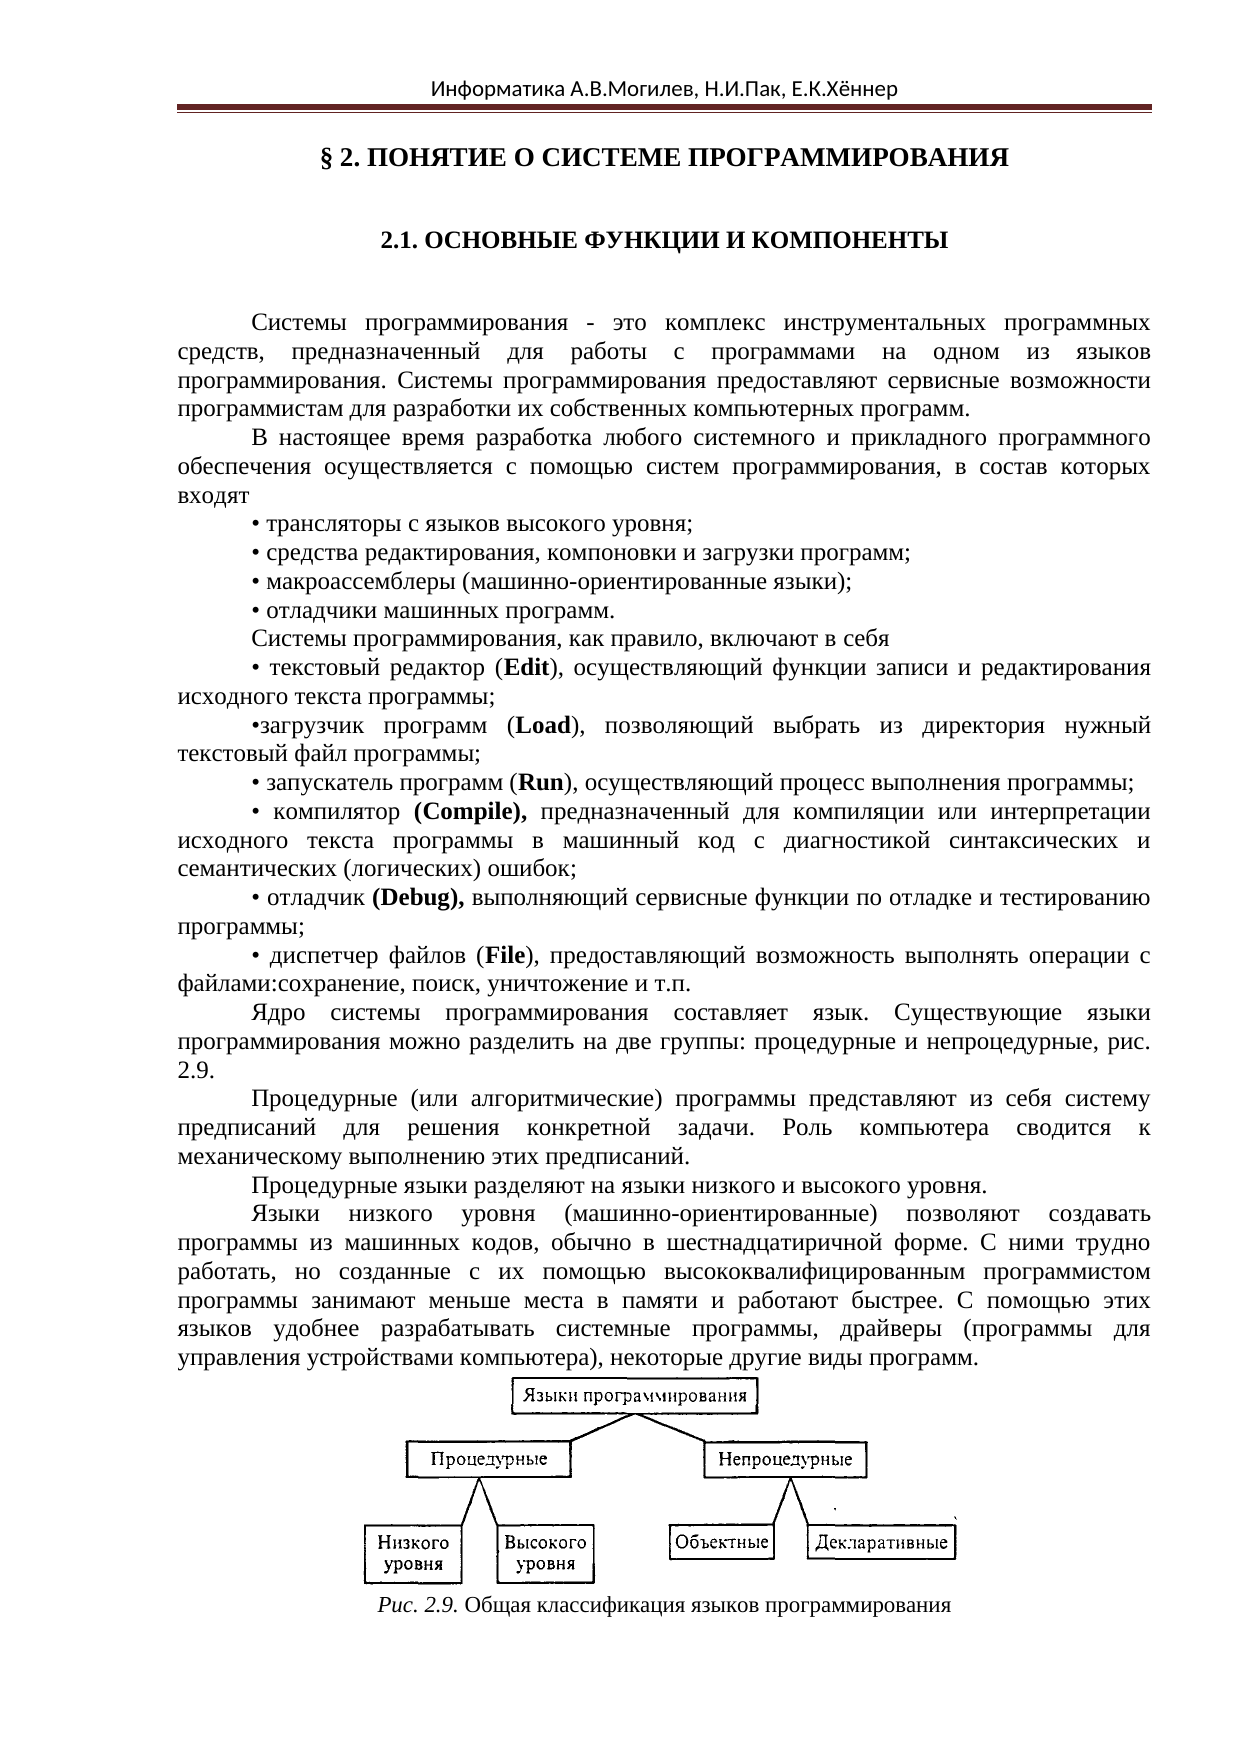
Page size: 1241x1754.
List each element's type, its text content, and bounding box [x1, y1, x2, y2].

text Процедурные языки разделяют на языки низкого и высокого уровня. [177, 1170, 1152, 1198]
text • средства редактирования, компоновки и загрузки программ; [177, 537, 1152, 566]
text Языки низкого уровня (машинно-ориентированные) позволяют создавать программы из машинных кодов, обычно в шестнадцатиричной форме. С ними трудно работать, но созданные с их помощью высококвалифицированным программистом программы занимают меньше места в памяти и работают быстрее. С помощью этих языков удобнее разрабатывать системные программы, драйверы (программы для управления устройствами компьютера), некоторые другие виды программ. [177, 1198, 1152, 1371]
text • компилятор (Compile), предназначенный для компиляции или интерпретации исходного текста программы в машинный код с диагностикой синтаксических и семантических (логических) ошибок; [177, 796, 1152, 882]
text Процедурные (или алгоритмические) программы представляют из себя систему предписаний для решения конкретной задачи. Роль компьютера сводится к механическому выполнению этих предписаний. [177, 1083, 1152, 1170]
text • текстовый редактор (Edit), осуществляющий функции записи и редактирования исходного текста программы; [177, 652, 1152, 710]
picture [356, 1371, 973, 1591]
text • отладчик (Debug), выполняющий сервисные функции по отладке и тестированию программы; [177, 882, 1152, 940]
text • трансляторы с языков высокого уровня; [177, 508, 1152, 537]
text • диспетчер файлов (File), предоставляющий возможность выполнять операции с файлами:сохранение, поиск, уничтожение и т.п. [177, 940, 1152, 997]
text Ядро системы программирования составляет язык. Существующие языки программирования можно разделить на две группы: процедурные и непроцедурные, рис. 2.9. [177, 997, 1152, 1083]
text • запускатель программ (Run), осуществляющий процесс выполнения программы; [177, 767, 1152, 796]
text В настоящее время разработка любого системного и прикладного программного обеспечения осуществляется с помощью систем программирования, в состав которых входят [177, 422, 1152, 508]
text Системы программирования - это комплекс инструментальных программных средств, предназначенный для работы с программами на одном из языков программирования. Системы программирования предоставляют сервисные возможности программистам для разработки их собственных компьютерных программ. [177, 307, 1152, 422]
subtitle 2.1. ОСНОВНЫЕ ФУНКЦИИ И КОМПОНЕНТЫ [177, 225, 1152, 254]
text •загрузчик программ (Load), позволяющий выбрать из директория нужный текстовый файл программы; [177, 710, 1152, 767]
text Рис. 2.9. Общая классификация языков программирования [177, 1591, 1152, 1617]
text • макроассемблеры (машинно-ориентированные языки); [177, 566, 1152, 595]
subtitle § 2. ПОНЯТИЕ О СИСТЕМЕ ПРОГРАММИРОВАНИЯ [177, 141, 1152, 172]
text Системы программирования, как правило, включают в себя [177, 623, 1152, 652]
text • отладчики машинных программ. [177, 595, 1152, 623]
